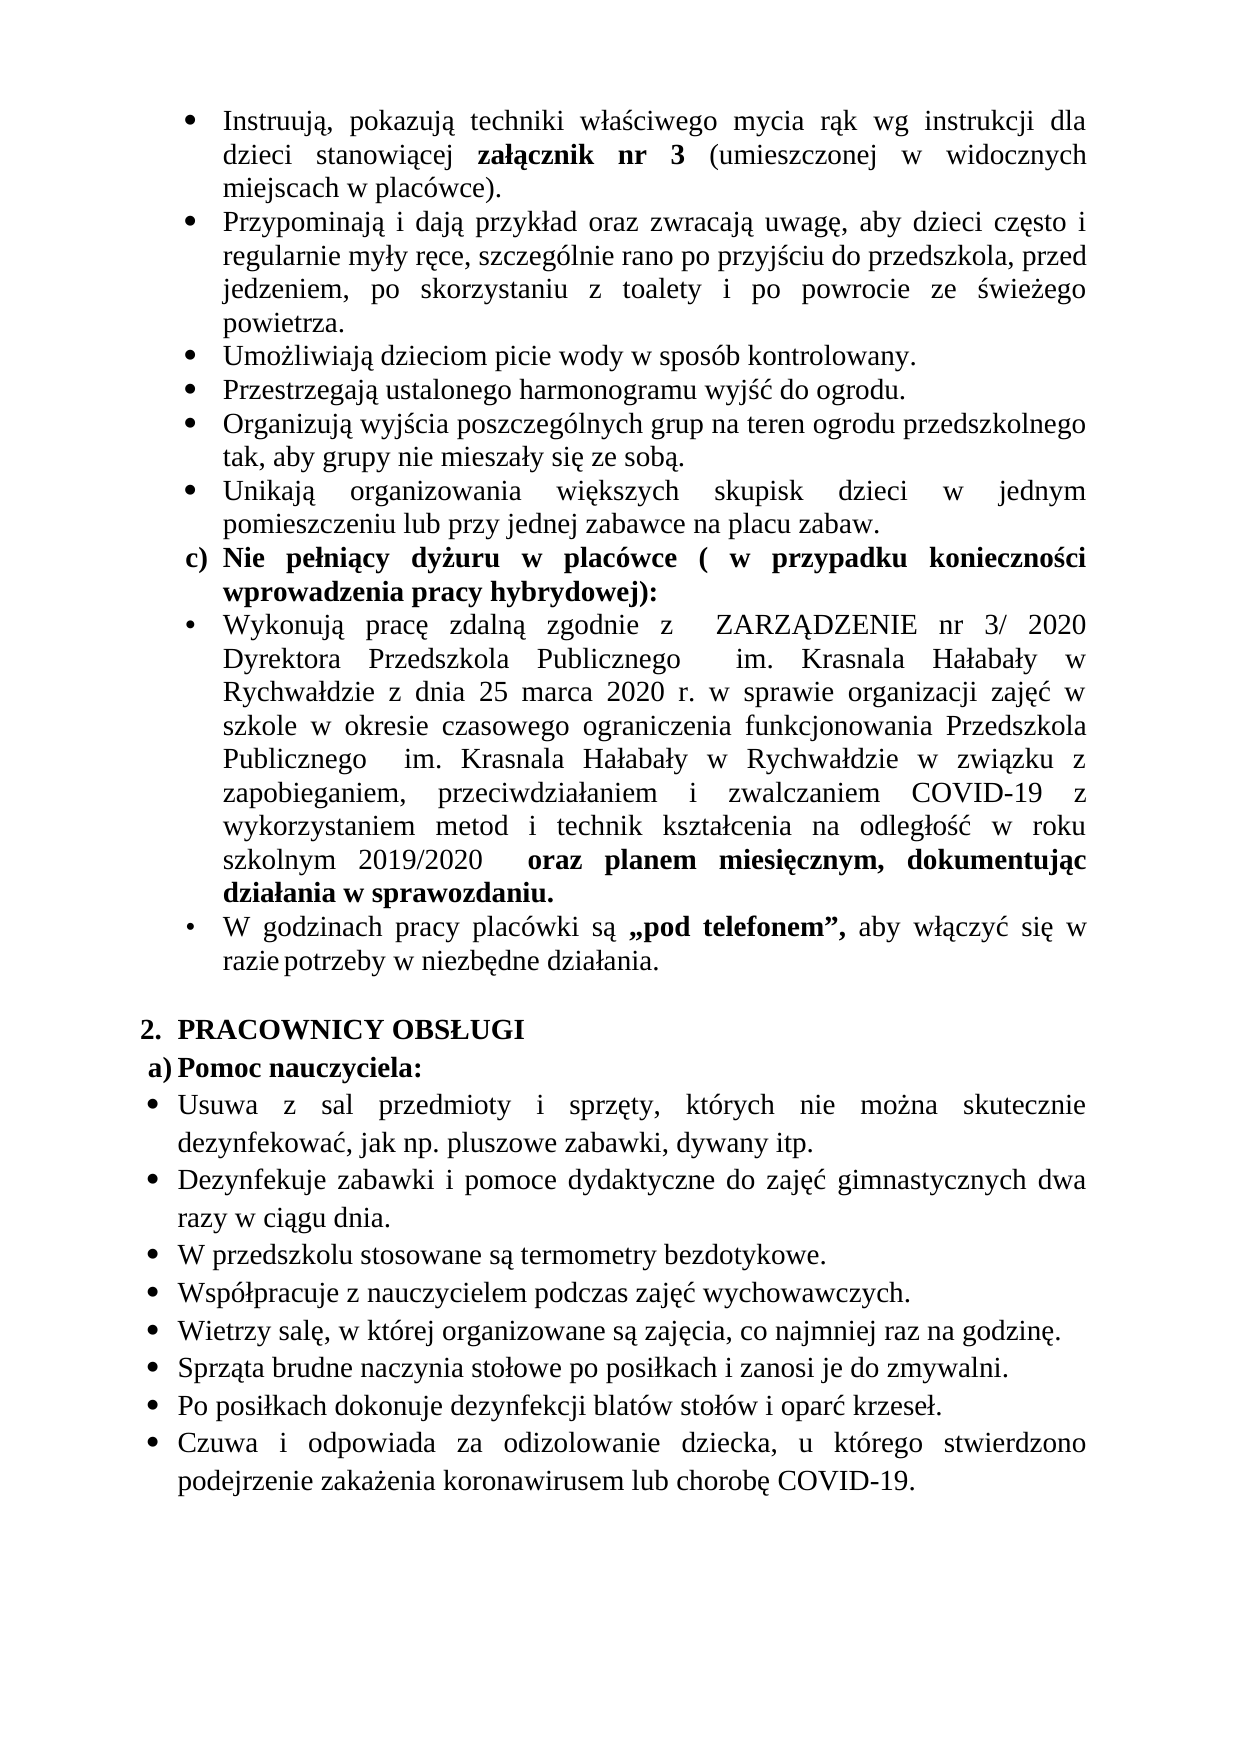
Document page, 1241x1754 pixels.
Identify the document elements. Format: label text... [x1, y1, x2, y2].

list Przestrzegają ustalonego harmonogramu wyjść do ogrodu. [185, 372, 1087, 406]
list Współpracuje z nauczycielem podczas zajęć wychowawczych. [148, 1275, 1087, 1309]
list Instruują, pokazują techniki właściwego mycia rąk wg instrukcji dla dzieci stanowiącej załącznik nr 3 (umieszczonej w widocznych miejscach w placówce). [185, 103, 1087, 204]
list Po posiłkach dokonuje dezynfekcji blatów stołów i oparć krzeseł. [148, 1388, 1087, 1422]
list Sprząta brudne naczynia stołowe po posiłkach i zanosi je do zmywalni. [148, 1350, 1087, 1384]
list Wietrzy salę, w której organizowane są zajęcia, co najmniej raz na godzinę. [148, 1313, 1087, 1346]
list Umożliwiają dzieciom picie wody w sposób kontrolowany. [185, 338, 1087, 372]
list Unikają organizowania większych skupisk dzieci w jednym pomieszczeniu lub przy jednej zabawce na placu zabaw. [185, 473, 1087, 540]
list Przypominają i dają przykład oraz zwracają uwagę, aby dzieci często i regularnie myły ręce, szczególnie rano po przyjściu do przedszkola, przed jedzeniem, po skorzystaniu z toalety i po powrocie ze świeżego powietrza. [185, 204, 1087, 338]
list Dezynfekuje zabawki i pomoce dydaktyczne do zajęć gimnastycznych dwa razy w ciągu dnia. [148, 1162, 1087, 1233]
list Wykonują pracę zdalną zgodnie z ZARZĄDZENIE nr 3/ 2020 Dyrektora Przedszkola Publicznego im. Krasnala Hałabały w Rychwałdzie z dnia 25 marca 2020 r. w sprawie organizacji zajęć w szkole w okresie czasowego ograniczenia funkcjonowania Przedszkola Publicznego im. Krasnala Hałabały w Rychwałdzie w związku z zapobieganiem, przeciwdziałaniem i zwalczaniem COVID-19 z wykorzystaniem metod i technik kształcenia na odległość w roku szkolnym 2019/2020 oraz planem miesięcznym, dokumentując działania w sprawozdaniu. [185, 607, 1087, 909]
list Organizują wyjścia poszczególnych grup na teren ogrodu przedszkolnego tak, aby grupy nie mieszały się ze sobą. [185, 406, 1087, 473]
list Czuwa i odpowiada za odizolowanie dziecka, u którego stwierdzono podejrzenie zakażenia koronawirusem lub chorobę COVID-19. [148, 1426, 1087, 1497]
list Usuwa z sal przedmioty i sprzęty, których nie można skutecznie dezynfekować, jak np. pluszowe zabawki, dywany itp. [148, 1087, 1087, 1158]
list Nie pełniący dyżuru w placówce ( w przypadku konieczności wprowadzenia pracy hybrydowej): [185, 540, 1087, 607]
list W przedszkolu stosowane są termometry bezdotykowe. [148, 1237, 1087, 1271]
list W godzinach pracy placówki są „pod telefonem”, aby włączyć się w razie potrzeby w niezbędne działania. [185, 909, 1087, 976]
list Pomoc nauczyciela: [148, 1050, 1087, 1083]
list PRACOWNICY OBSŁUGI [140, 1012, 1087, 1046]
